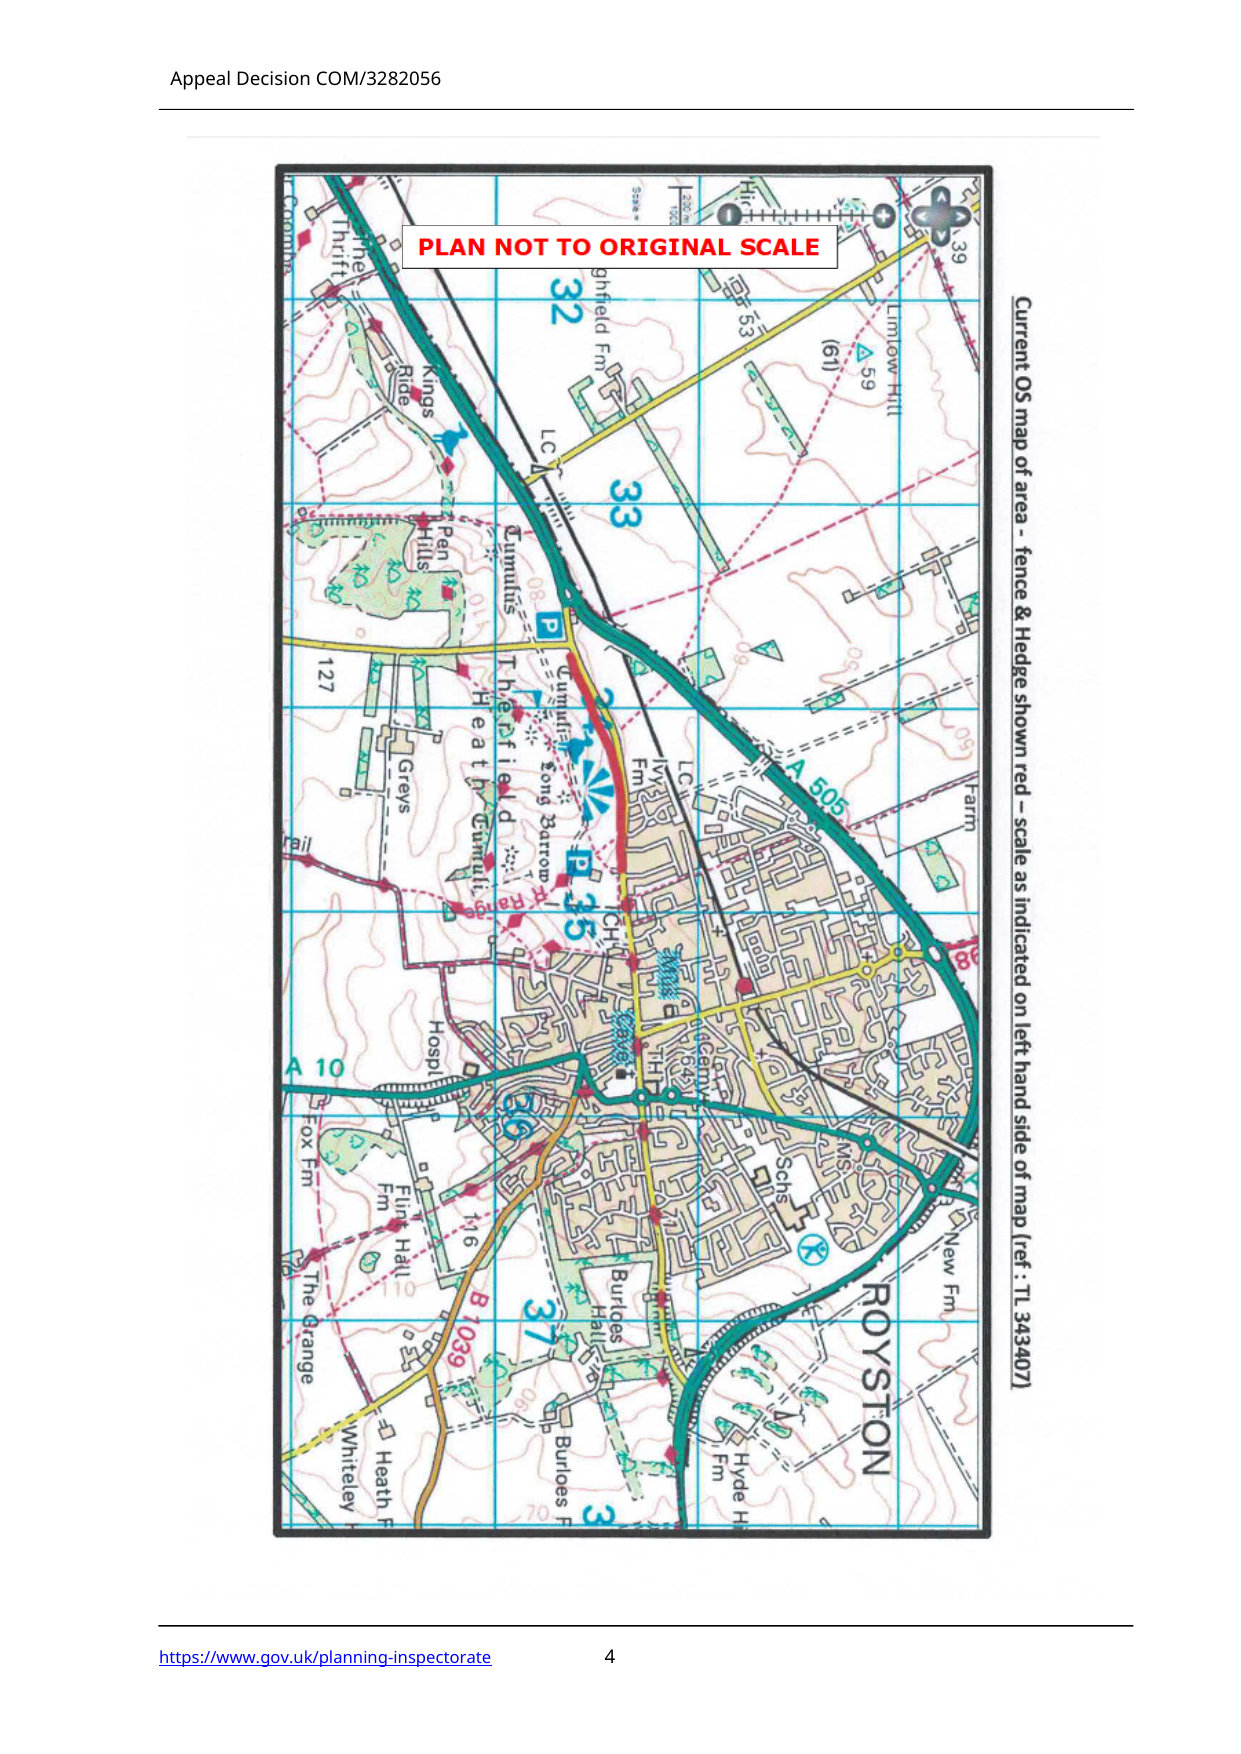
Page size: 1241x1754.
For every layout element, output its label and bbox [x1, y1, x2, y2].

picture [186, 134, 1101, 1600]
